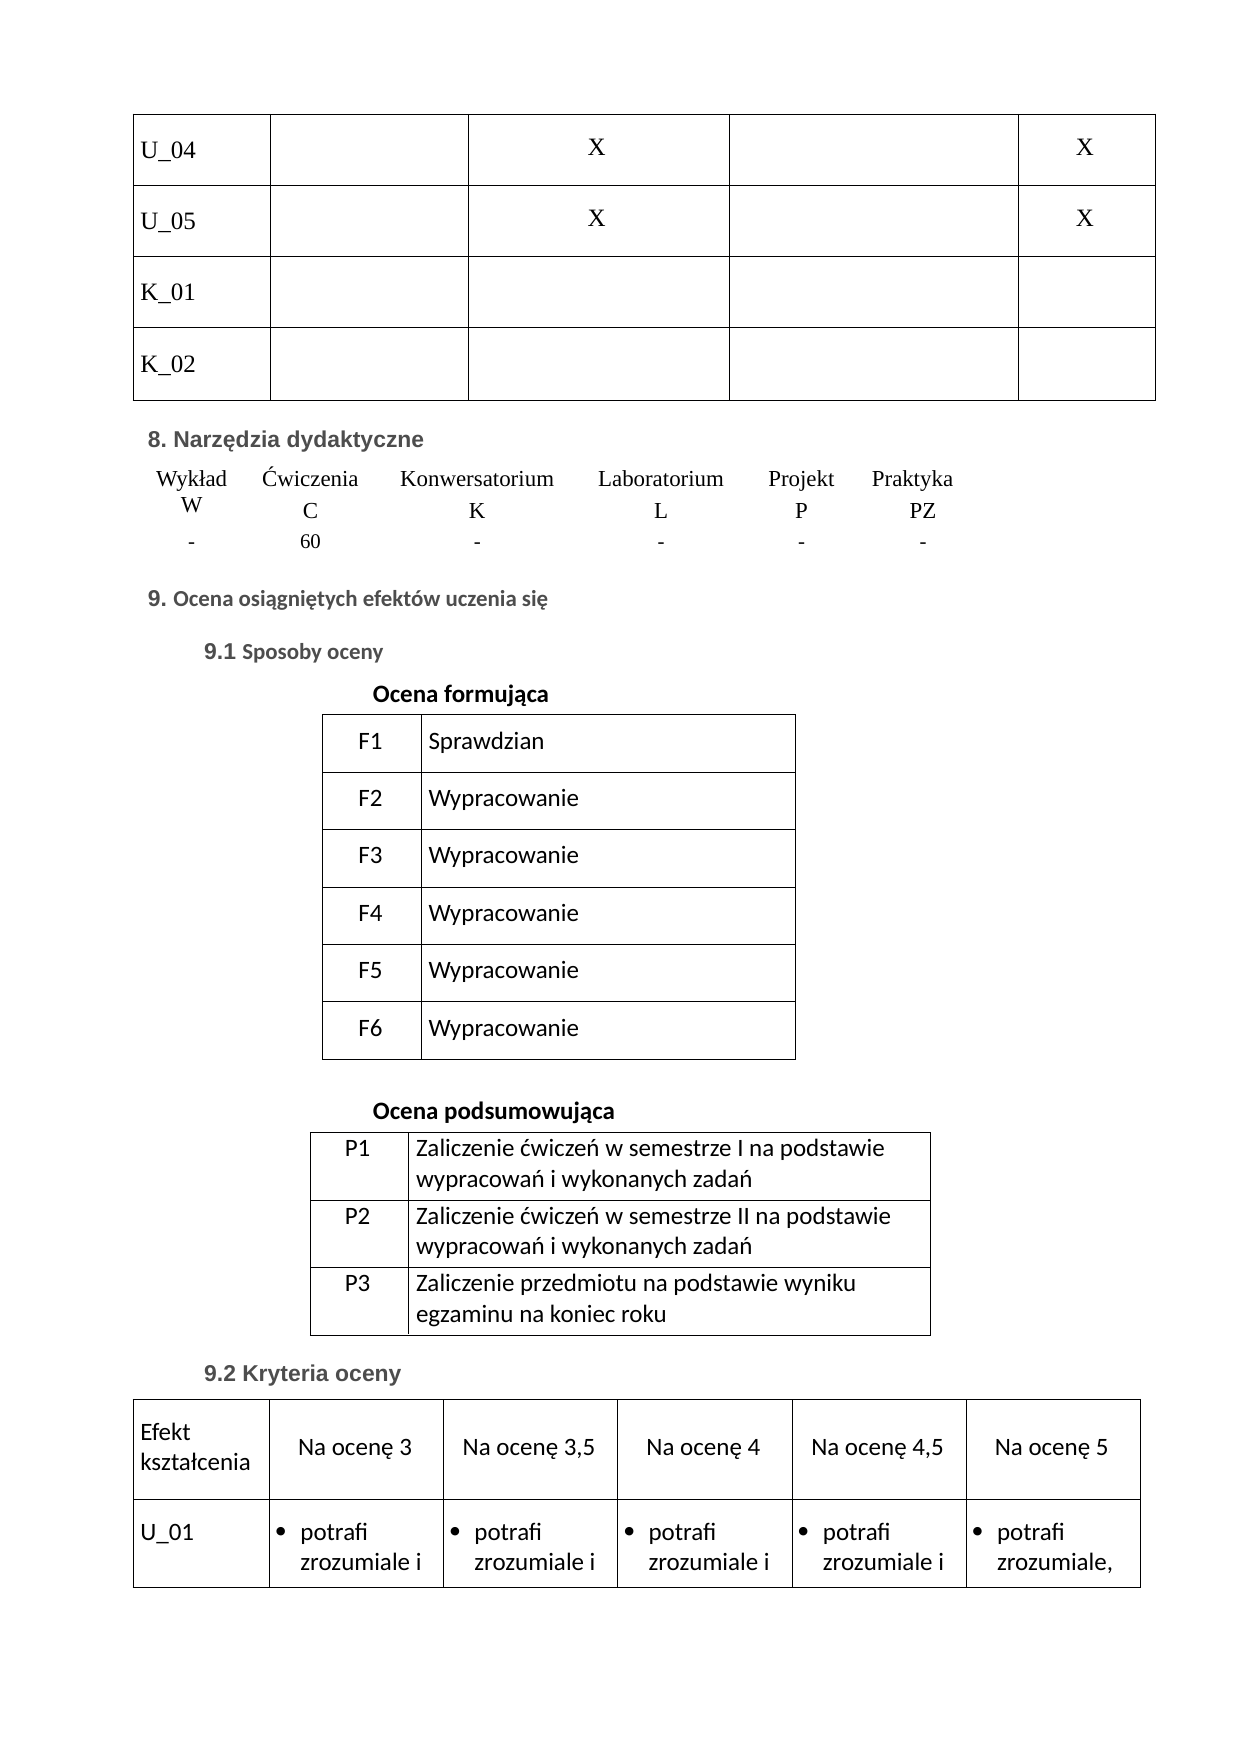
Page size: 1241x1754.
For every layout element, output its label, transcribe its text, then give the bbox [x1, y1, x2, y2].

list Kryteria oceny [204, 1360, 1093, 1386]
table_header Na ocenę 5 [967, 1400, 1140, 1499]
table_cell F2 [323, 773, 421, 829]
list Sposoby oceny [204, 637, 1093, 665]
table_header Na ocenę 3 [270, 1400, 443, 1499]
text Ocena podsumowująca [298, 1096, 1093, 1126]
table_cell Wypracowanie [422, 830, 795, 886]
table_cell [618, 1500, 792, 1587]
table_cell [967, 1500, 1140, 1587]
table_cell F5 [323, 945, 421, 1001]
table_cell [730, 328, 1018, 400]
table_cell Wypracowanie [422, 945, 795, 1001]
table_cell X [469, 186, 729, 256]
table_cell [730, 257, 1018, 327]
table_cell [1019, 328, 1155, 400]
table_cell K_02 [134, 328, 270, 400]
table_cell F3 [323, 830, 421, 886]
table_cell [730, 186, 1018, 256]
table_cell [469, 328, 729, 400]
table_cell X [469, 115, 729, 185]
table_cell P3 [311, 1268, 408, 1334]
table_header Projekt P [742, 465, 861, 529]
table_cell U_04 [134, 115, 270, 185]
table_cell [270, 1500, 443, 1587]
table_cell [444, 1500, 617, 1587]
table_cell F4 [323, 888, 421, 944]
table_cell - [742, 529, 861, 559]
table_cell Wypracowanie [422, 773, 795, 829]
text Ocena formująca [298, 678, 1093, 708]
table_header F1 [323, 715, 421, 772]
table_cell Zaliczenie przedmiotu na podstawie wyniku egzaminu na koniec roku [409, 1268, 930, 1334]
table_cell [469, 257, 729, 327]
table_cell 60 [247, 529, 374, 559]
table_header Konwersatorium K [374, 465, 581, 529]
table_cell U_01 U_02 U_03 [134, 1500, 269, 1587]
table_cell [1019, 257, 1155, 327]
table_header Praktyka PZ [861, 465, 985, 529]
table_cell [730, 115, 1018, 185]
table_header Zaliczenie ćwiczeń w semestrze I na podstawie wypracowań i wykonanych zadań [409, 1133, 930, 1199]
table_header Ćwiczenia C [247, 465, 374, 529]
table_header Wykład W [136, 465, 247, 529]
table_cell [793, 1500, 966, 1587]
table_header Na ocenę 4,5 [793, 1400, 966, 1499]
table_cell K_01 [134, 257, 270, 327]
list Ocena osiągniętych efektów uczenia się [148, 584, 1093, 612]
table_cell X [1019, 115, 1155, 185]
table_cell F6 [323, 1002, 421, 1058]
table_header Sprawdzian [422, 715, 795, 772]
table_header Laboratorium L [581, 465, 742, 529]
table_cell Wypracowanie [422, 888, 795, 944]
table_cell U_05 [134, 186, 270, 256]
table_cell Zaliczenie ćwiczeń w semestrze II na podstawie wypracowań i wykonanych zadań [409, 1201, 930, 1267]
table_cell [271, 257, 468, 327]
table_cell - [581, 529, 742, 559]
table_cell X [1019, 186, 1155, 256]
table_cell [271, 186, 468, 256]
table_cell - [861, 529, 985, 559]
table_header Na ocenę 3,5 [444, 1400, 617, 1499]
table_header Efekt kształcenia [134, 1400, 269, 1499]
table_cell [271, 328, 468, 400]
table_cell P2 [311, 1201, 408, 1267]
table_cell - [374, 529, 581, 559]
table_cell - [136, 529, 247, 559]
table_cell Wypracowanie [422, 1002, 795, 1058]
table_header Na ocenę 4 [618, 1400, 792, 1499]
list Narzędzia dydaktyczne [148, 426, 1093, 452]
table_cell [271, 115, 468, 185]
table_header P1 [311, 1133, 408, 1199]
